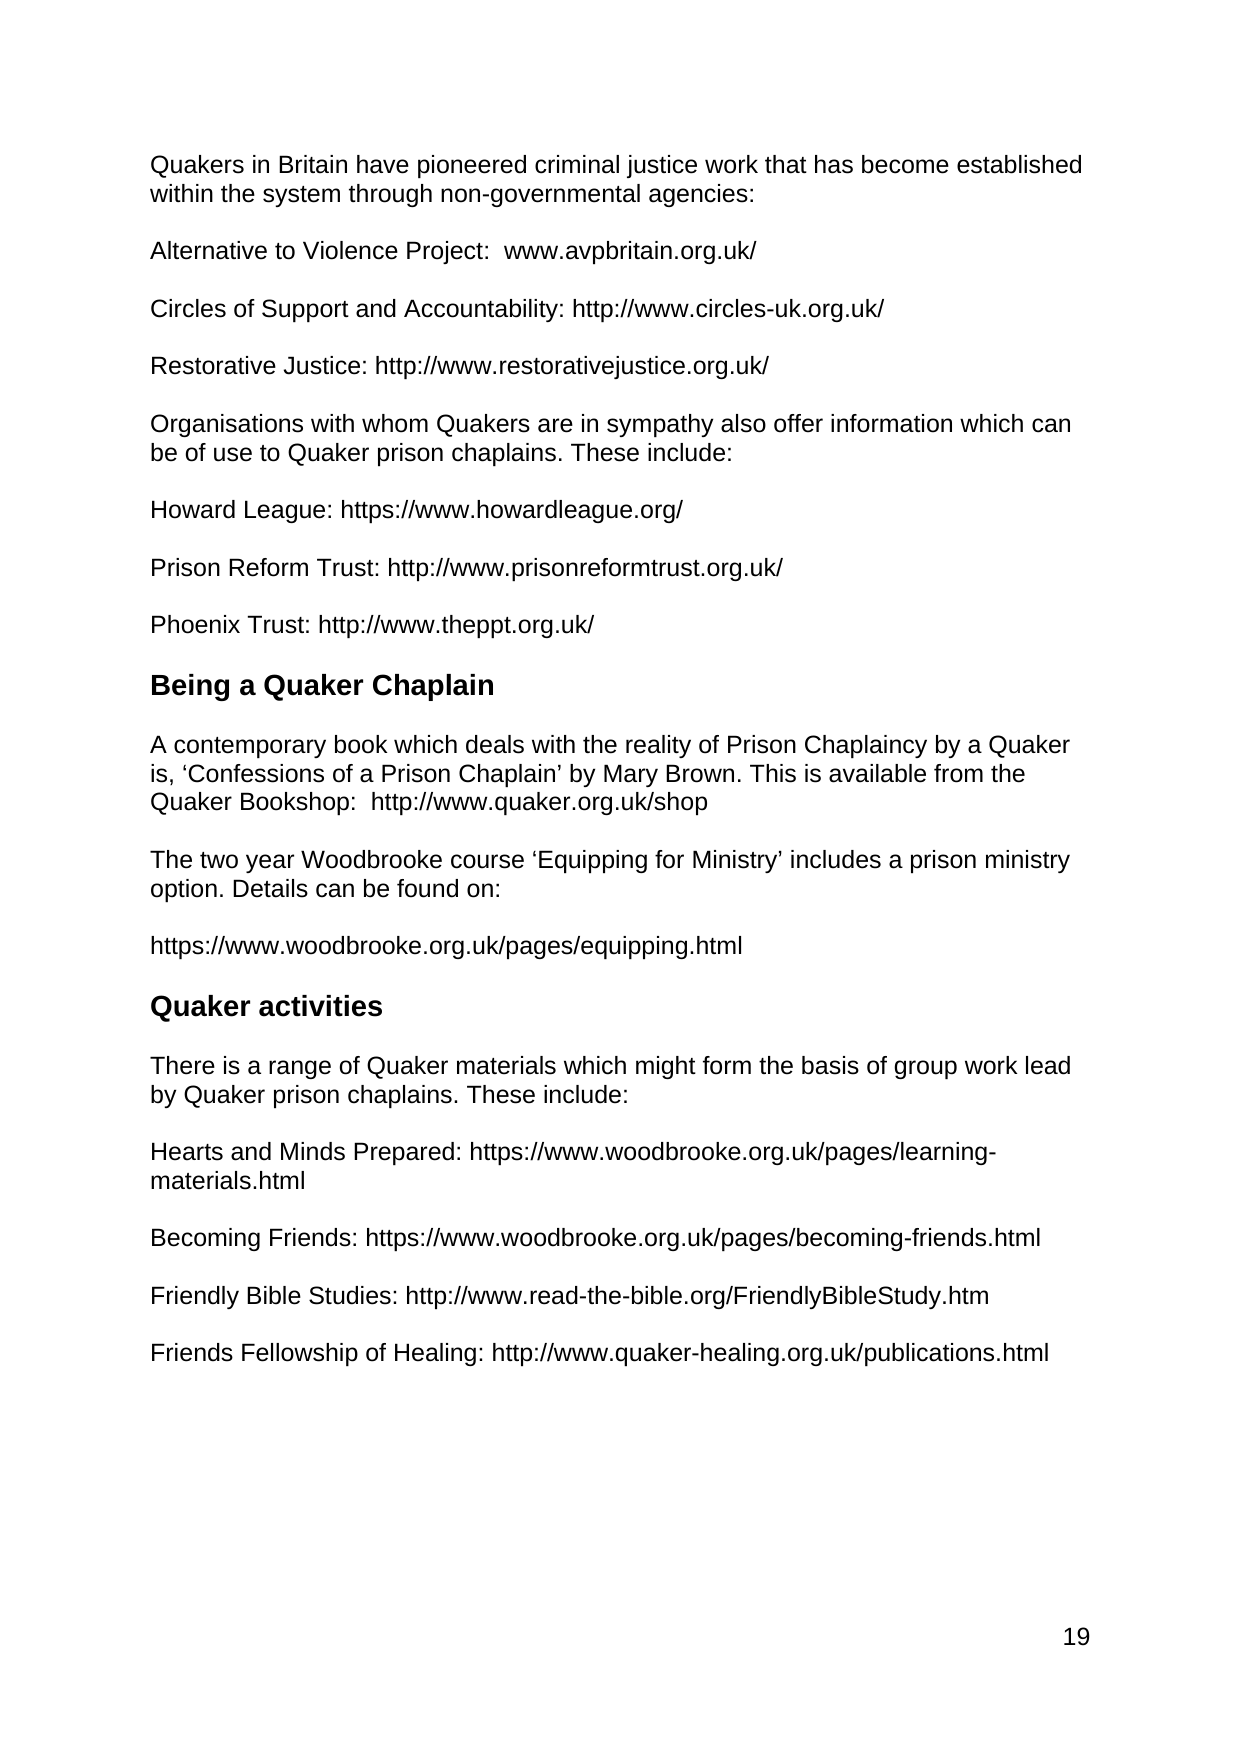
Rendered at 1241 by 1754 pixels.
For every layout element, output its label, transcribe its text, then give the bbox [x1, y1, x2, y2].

text Phoenix Trust: http://www.theppt.org.uk/ [150, 610, 1090, 639]
text Alternative to Violence Project: www.avpbritain.org.uk/ [150, 236, 1090, 265]
text Friends Fellowship of Healing: http://www.quaker-healing.org.uk/publications.html [150, 1338, 1090, 1367]
text Howard League: https://www.howardleague.org/ [150, 495, 1090, 524]
subtitle Quaker activities [150, 988, 1090, 1022]
text Hearts and Minds Prepared: https://www.woodbrooke.org.uk/pages/learning-materials.html [150, 1137, 1090, 1194]
text Becoming Friends: https://www.woodbrooke.org.uk/pages/becoming-friends.html [150, 1223, 1090, 1252]
text Friendly Bible Studies: http://www.read-the-bible.org/FriendlyBibleStudy.htm [150, 1281, 1090, 1309]
text There is a range of Quaker materials which might form the basis of group work lead by Quaker prison chaplains. These include: [150, 1051, 1090, 1108]
text The two year Woodbrooke course ‘Equipping for Ministry’ includes a prison ministry option. Details can be found on: [150, 845, 1090, 902]
text A contemporary book which deals with the reality of Prison Chaplaincy by a Quaker is, ‘Confessions of a Prison Chaplain’ by Mary Brown. This is available from the Quaker Bookshop: http://www.quaker.org.uk/shop [150, 730, 1090, 816]
text https://www.woodbrooke.org.uk/pages/equipping.html [150, 931, 1090, 960]
text Quakers in Britain have pioneered criminal justice work that has become established within the system through non-governmental agencies: [150, 150, 1090, 207]
text Restorative Justice: http://www.restorativejustice.org.uk/ [150, 351, 1090, 380]
text Organisations with whom Quakers are in sympathy also offer information which can be of use to Quaker prison chaplains. These include: [150, 409, 1090, 466]
text Prison Reform Trust: http://www.prisonreformtrust.org.uk/ [150, 552, 1090, 581]
text Circles of Support and Accountability: http://www.circles-uk.org.uk/ [150, 294, 1090, 322]
subtitle Being a Quaker Chaplain [150, 667, 1090, 701]
